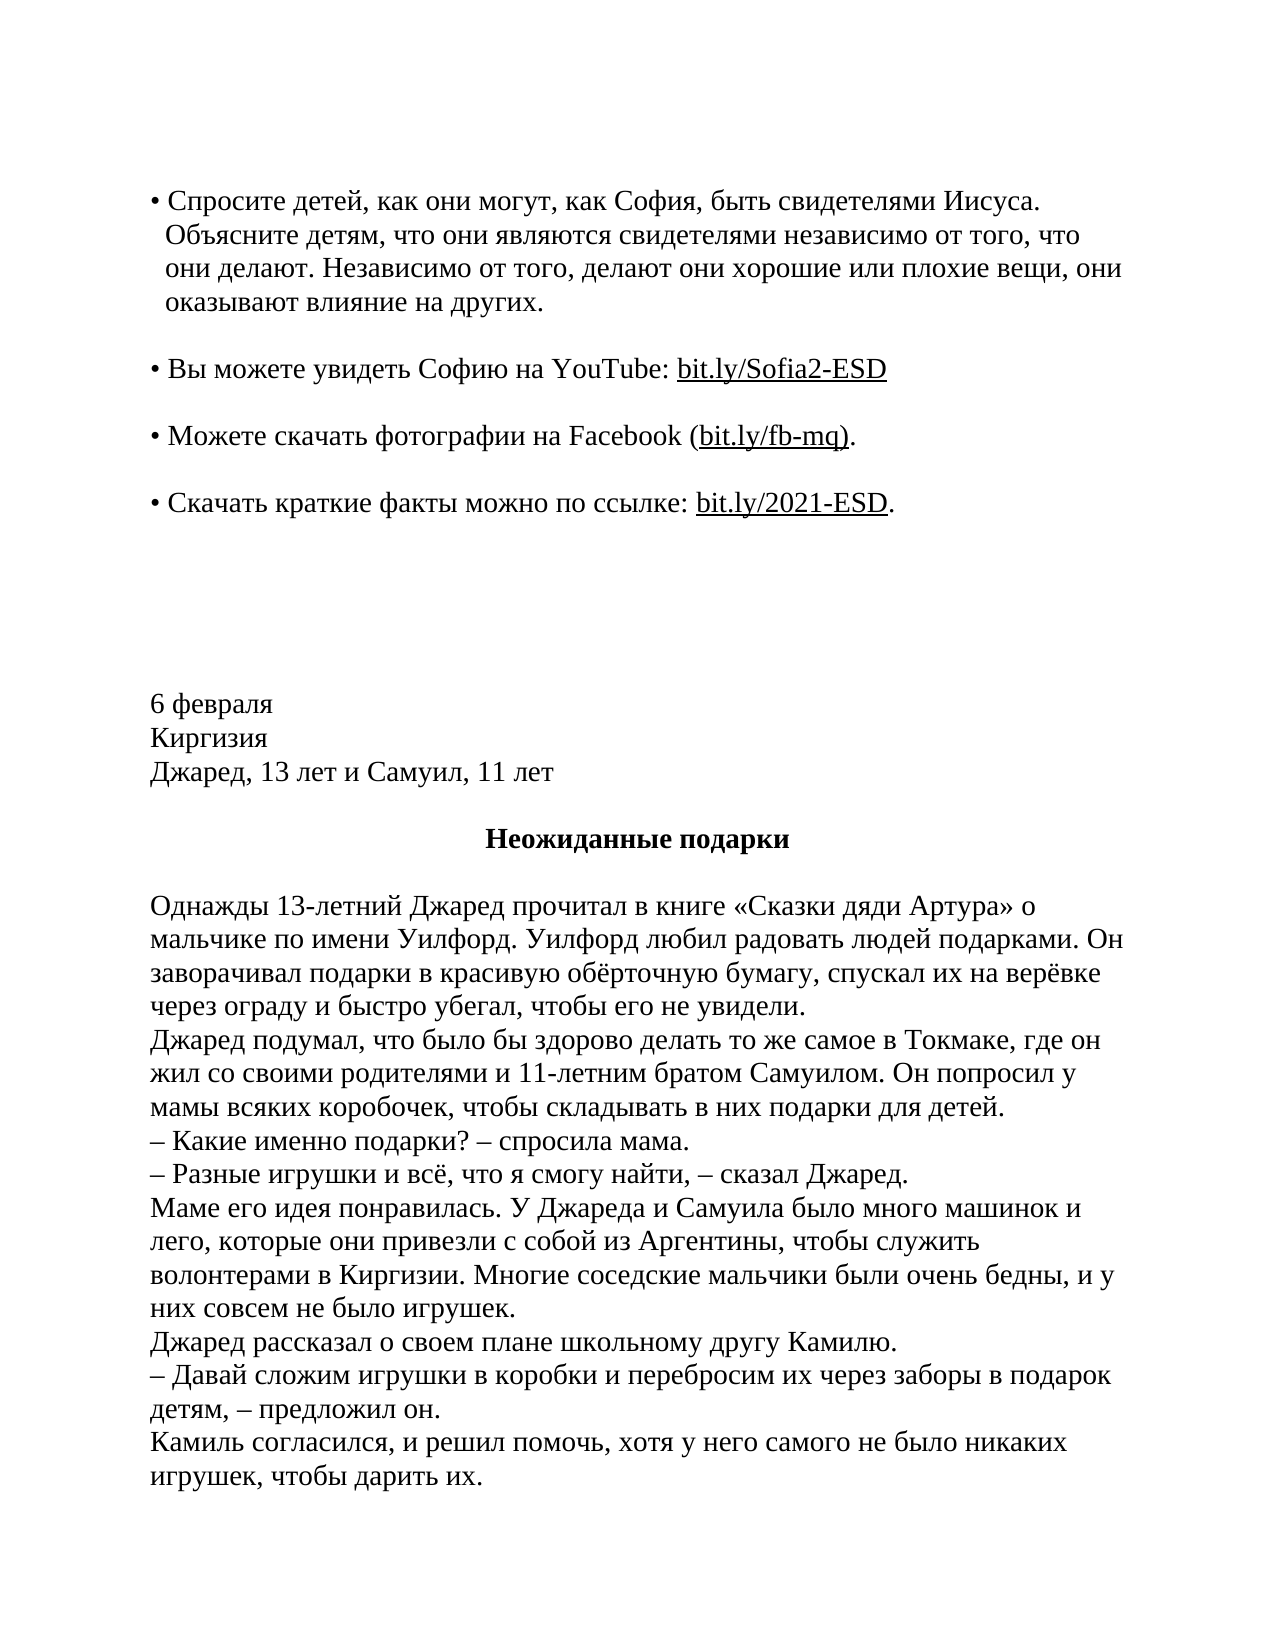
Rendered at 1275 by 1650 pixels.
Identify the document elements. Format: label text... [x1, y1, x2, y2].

text • Вы можете увидеть Софию на YouTube: bit.ly/Sofia2-ESD [150, 351, 1125, 385]
text Джаред, 13 лет и Самуил, 11 лет [150, 754, 1125, 787]
text • Скачать краткие факты можно по ссылке: bit.ly/2021-ESD. [150, 485, 1125, 519]
text Однажды 13-летний Джаред прочитал в книге «Сказки дяди Артура» о мальчике по имени Уилфорд. Уилфорд любил радовать людей подарками. Он заворачивал подарки в красивую обёрточную бумагу, спускал их на верёвке через ограду и быстро убегал, чтобы его не увидели. [150, 888, 1125, 1022]
text Маме его идея понравилась. У Джареда и Самуила было много машинок и лего, которые они привезли с собой из Аргентины, чтобы служить волонтерами в Киргизии. Многие соседские мальчики были очень бедны, и у них совсем не было игрушек. [150, 1190, 1125, 1324]
text Неожиданные подарки [150, 821, 1125, 854]
text • Спросите детей, как они могут, как София, быть свидетелями Иисуса. Объясните детям, что они являются свидетелями независимо от того, что они делают. Независимо от того, делают они хорошие или плохие вещи, они оказывают влияние на других. [150, 183, 1125, 318]
text 6 февраля [150, 687, 1125, 720]
text Киргизия [150, 720, 1125, 754]
text – Разные игрушки и всё, что я смогу найти, – сказал Джаред. [150, 1156, 1125, 1190]
text Камиль согласился, и решил помочь, хотя у него самого не было никаких игрушек, чтобы дарить их. [150, 1424, 1125, 1492]
text Джаред подумал, что было бы здорово делать то же самое в Токмаке, где он жил со своими родителями и 11-летним братом Самуилом. Он попросил у мамы всяких коробочек, чтобы складывать в них подарки для детей. [150, 1022, 1125, 1123]
text – Какие именно подарки? – спросила мама. [150, 1123, 1125, 1156]
text – Давай сложим игрушки в коробки и перебросим их через заборы в подарок детям, – предложил он. [150, 1357, 1125, 1424]
text Джаред рассказал о своем плане школьному другу Камилю. [150, 1324, 1125, 1357]
text • Можете скачать фотографии на Facebook (bit.ly/fb-mq). [150, 418, 1125, 452]
